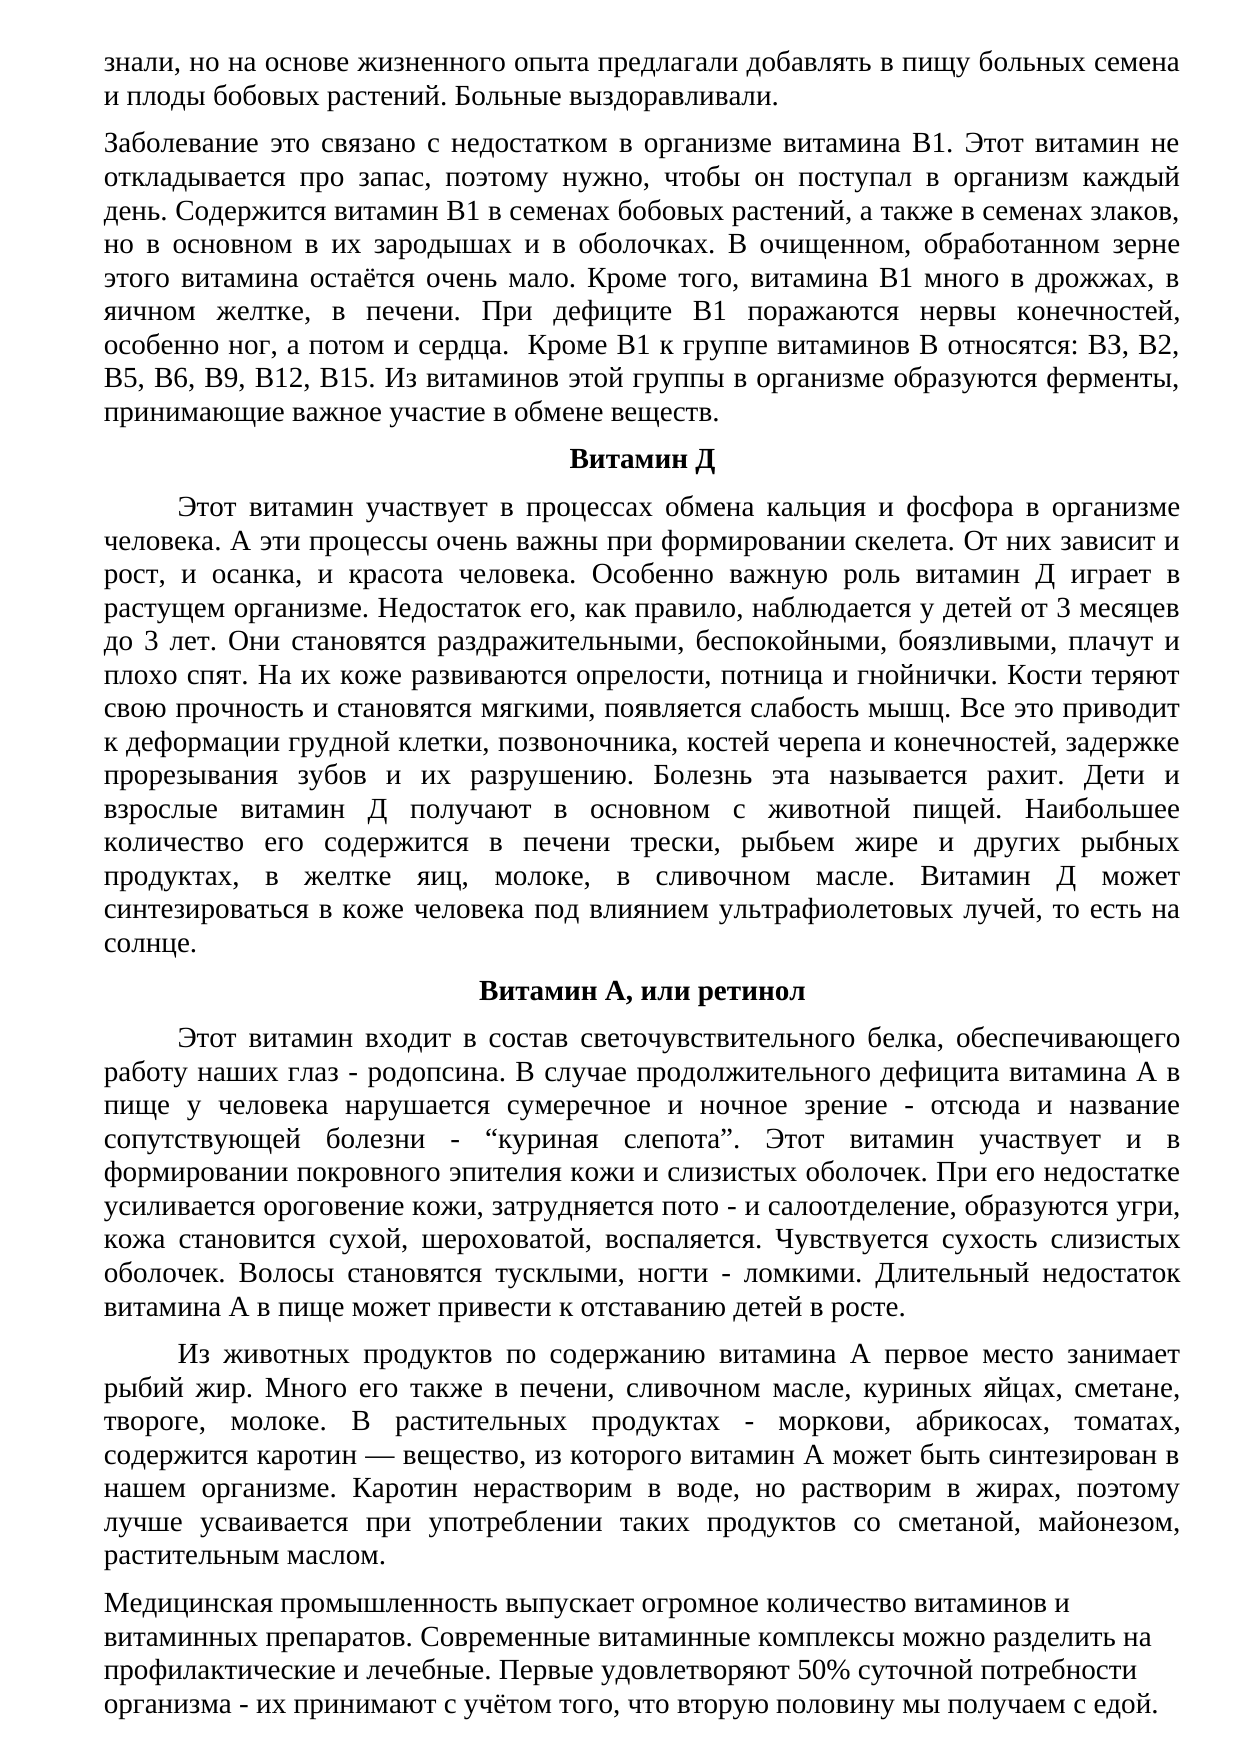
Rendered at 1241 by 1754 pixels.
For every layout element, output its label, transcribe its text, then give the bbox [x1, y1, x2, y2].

text Этот витамин входит в состав светочувствительного белка, обеспечивающего работу наших глаз - родопсина. В случае продолжительного дефицита витамина А в пище у человека нарушается сумеречное и ночное зрение - отсюда и название сопутствующей болезни - “куриная слепота”. Этот витамин участвует и в формировании покровного эпителия кожи и слизистых оболочек. При его недостатке усиливается ороговение кожи, затрудняется пото - и салоотделение, образуются угри, кожа становится сухой, шероховатой, воспаляется. Чувствуется сухость слизистых оболочек. Волосы становятся тусклыми, ногти - ломкими. Длительный недостаток витамина А в пище может привести к отставанию детей в росте. [103, 1020, 1181, 1322]
text Из животных продуктов по содержанию витамина А первое место занимает рыбий жир. Много его также в печени, сливочном масле, куриных яйцах, сметане, твороге, молоке. В растительных продуктах - моркови, абрикосах, томатах, содержится каротин — вещество, из которого витамин А может быть синтезирован в нашем организме. Каротин нерастворим в воде, но растворим в жирах, поэтому лучше усваивается при употреблении таких продуктов со сметаной, майонезом, растительным маслом. [103, 1336, 1181, 1571]
text Витамин Д [103, 441, 1181, 475]
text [103, 44, 1181, 111]
text Этот витамин участвует в процессах обмена кальция и фосфора в организме человека. А эти процессы очень важны при формировании скелета. От них зависит и рост, и осанка, и красота человека. Особенно важную роль витамин Д играет в растущем организме. Недостаток его, как правило, наблюдается у детей от 3 месяцев до 3 лет. Они становятся раздражительными, беспокойными, боязливыми, плачут и плохо спят. На их коже развиваются опрелости, потница и гнойнички. Кости теряют свою прочность и становятся мягкими, появляется слабость мышц. Все это приводит к деформации грудной клетки, позвоночника, костей черепа и конечностей, задержке прорезывания зубов и их разрушению. Болезнь эта называется рахит. Дети и взрослые витамин Д получают в основном с животной пищей. Наибольшее количество его содержится в печени трески, рыбьем жире и других рыбных продуктах, в желтке яиц, молоке, в сливочном масле. Витамин Д может синтезироваться в коже человека под влиянием ультрафиолетовых лучей, то есть на солнце. [103, 489, 1181, 959]
text Витамин А, или ретинол [103, 973, 1181, 1006]
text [103, 1585, 1181, 1719]
text Заболевание это связано с недостатком в организме витамина В1. Этот витамин не откладывается про запас, поэтому нужно, чтобы он поступал в организм каждый день. Содержится витамин В1 в семенах бобовых растений, а также в семенах злаков, но в основном в их зародышах и в оболочках. В очищенном, обработанном зерне этого витамина остаётся очень мало. Кроме того, витамина В1 много в дрожжах, в яичном желтке, в печени. При дефиците В1 поражаются нервы конечностей, особенно ног, а потом и сердца. Кроме В1 к группе витаминов В относятся: ВЗ, В2, В5, В6, В9, В12, В15. Из витаминов этой группы в организме образуются ферменты, принимающие важное участие в обмене веществ. [103, 126, 1181, 427]
